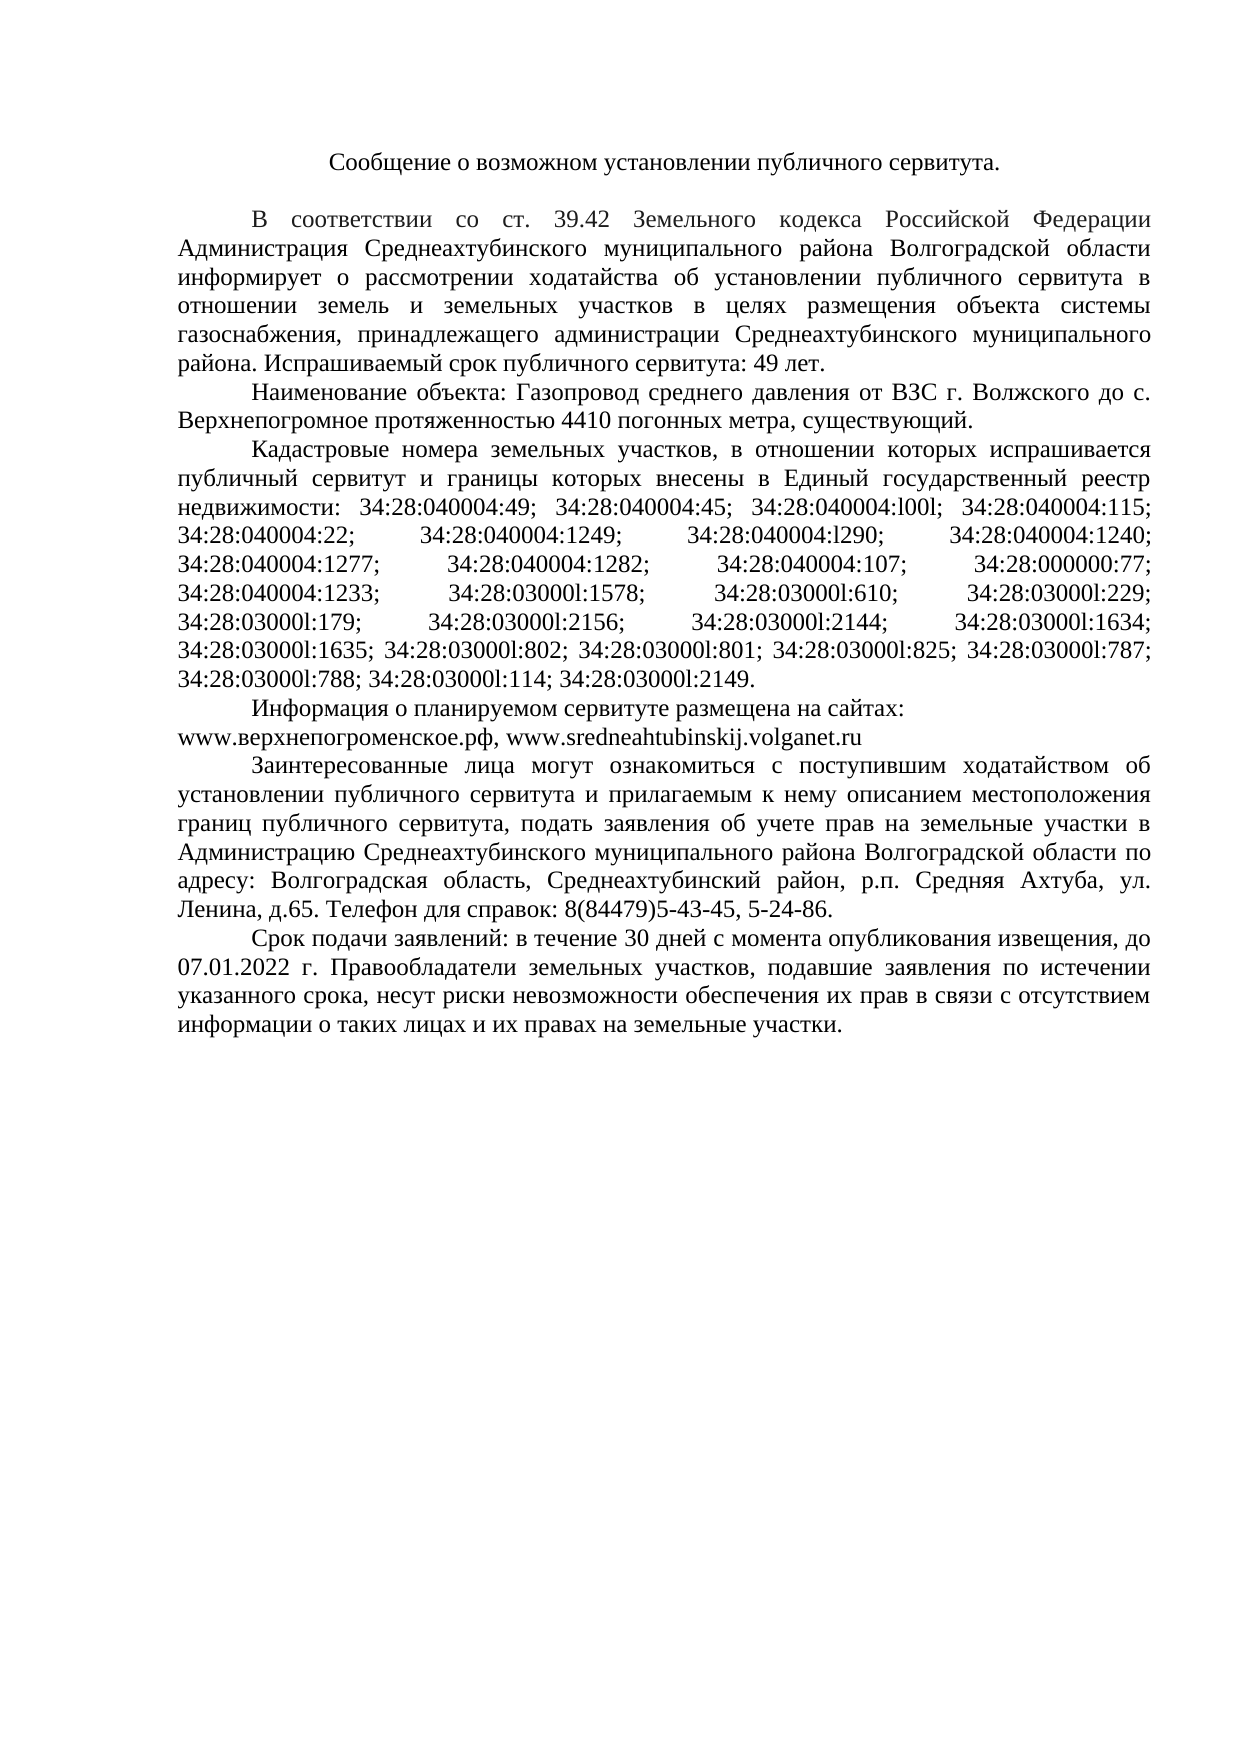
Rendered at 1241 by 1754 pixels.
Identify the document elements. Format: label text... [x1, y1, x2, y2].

text Наименование объекта: Газопровод среднего давления от ВЗС г. Волжского до с. Верхнепогромное протяженностью 4410 погонных метра, существующий. [177, 377, 1152, 434]
text В соответствии со ст. 39.42 Земельного кодекса Российской Федерации Администрация Среднеахтубинского муниципального района Волгоградской области информирует о рассмотрении ходатайства об установлении публичного сервитута в отношении земель и земельных участков в целях размещения объекта системы газоснабжения, принадлежащего администрации Среднеахтубинского муниципального района. Испрашиваемый срок публичного сервитута: 49 лет. [177, 204, 1152, 377]
text Кадастровые номера земельных участков, в отношении которых испрашивается публичный сервитут и границы которых внесены в Единый государственный реестр недвижимости: 34:28:040004:49; 34:28:040004:45; 34:28:040004:l00l; 34:28:040004:115; 34:28:040004:22; 34:28:040004:1249; 34:28:040004:l290; 34:28:040004:1240; З4:28:040004:1277; 34:28:040004:1282; 34:28:040004:107; 34:28:000000:77; 34:28:040004:1233; 34:28:03000l:1578; 34:28:03000l:610; 34:28:03000l:229; 34:28:03000l:179; 34:28:03000l:2156; 34:28:03000l:2144; 34:28:03000l:1634; 34:28:03000l:1635; 34:28:03000l:802; 34:28:03000l:801; 34:28:03000l:825; 34:28:03000l:787; 34:28:03000l:788; 34:28:03000l:114; 34:28:03000l:2149. [177, 434, 1152, 693]
text Информация о планируемом сервитуте размещена на сайтах: www.верхнепогроменское.рф, www.sredneahtubinskij.volganet.ru [177, 693, 1152, 751]
text Срок подачи заявлений: в течение 30 дней с момента опубликования извещения, до 07.01.2022 г. Правообладатели земельных участков, подавшие заявления по истечении указанного срока, несут риски невозможности обеспечения их прав в связи с отсутствием информации о таких лицах и их правах на земельные участки. [177, 923, 1152, 1038]
text Заинтересованные лица могут ознакомиться с поступившим ходатайством об установлении публичного сервитута и прилагаемым к нему описанием местоположения границ публичного сервитута, подать заявления об учете прав на земельные участки в Администрацию Среднеахтубинского муниципального района Волгоградской области по адресу: Волгоградская область, Среднеахтубинский район, р.п. Средняя Ахтуба, ул. Ленина, д.65. Телефон для справок: 8(84479)5-43-45, 5-24-86. [177, 751, 1152, 923]
text Сообщение о возможном установлении публичного сервитута. [177, 147, 1152, 176]
